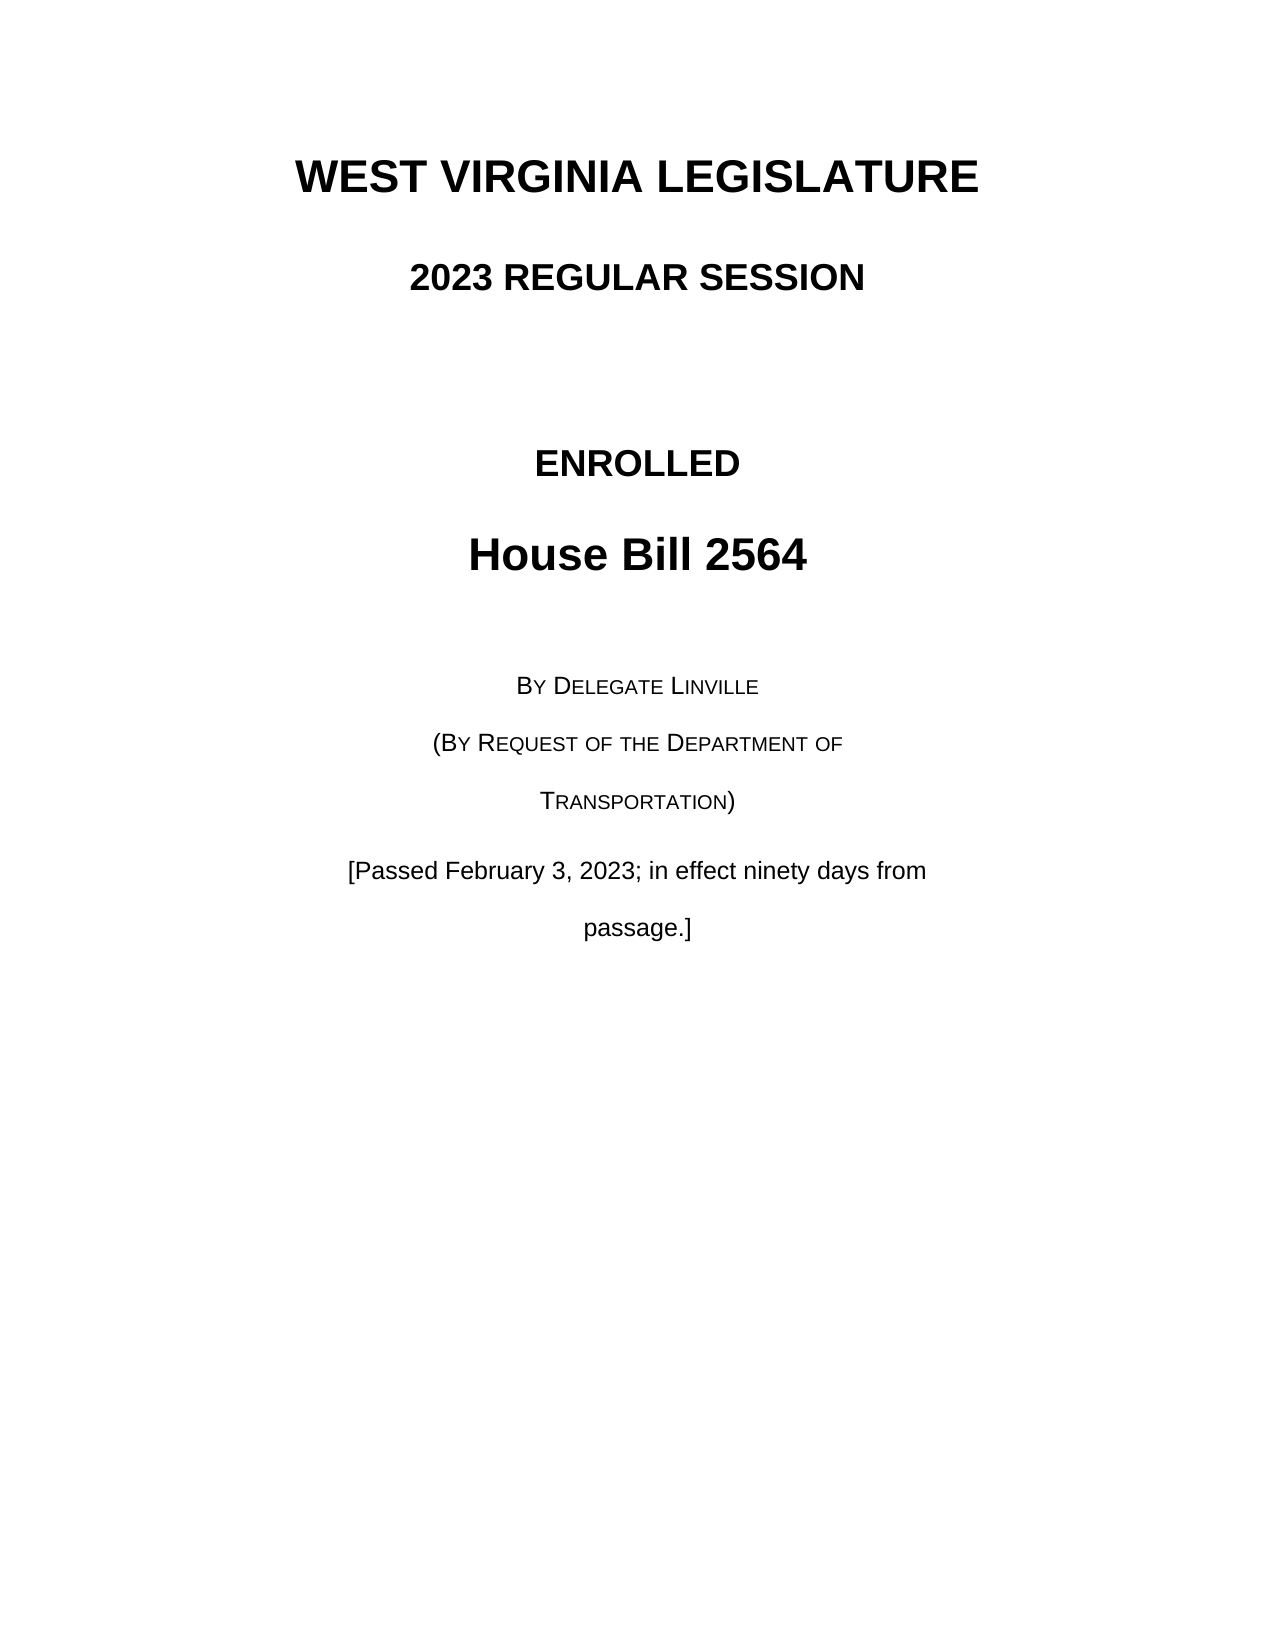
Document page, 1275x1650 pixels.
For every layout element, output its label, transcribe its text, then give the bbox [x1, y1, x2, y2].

text Bill [150, 528, 1125, 581]
title WEST VIRGINIA LEGISLATURE [150, 150, 1125, 203]
text [Passed February 3, 2023; in effect ninety days from passage.] [337, 856, 937, 942]
title 2023 REGULAR SESSION [150, 255, 1125, 298]
text By Delegate Linville (By Request of the Department of Transportation) [337, 671, 937, 814]
